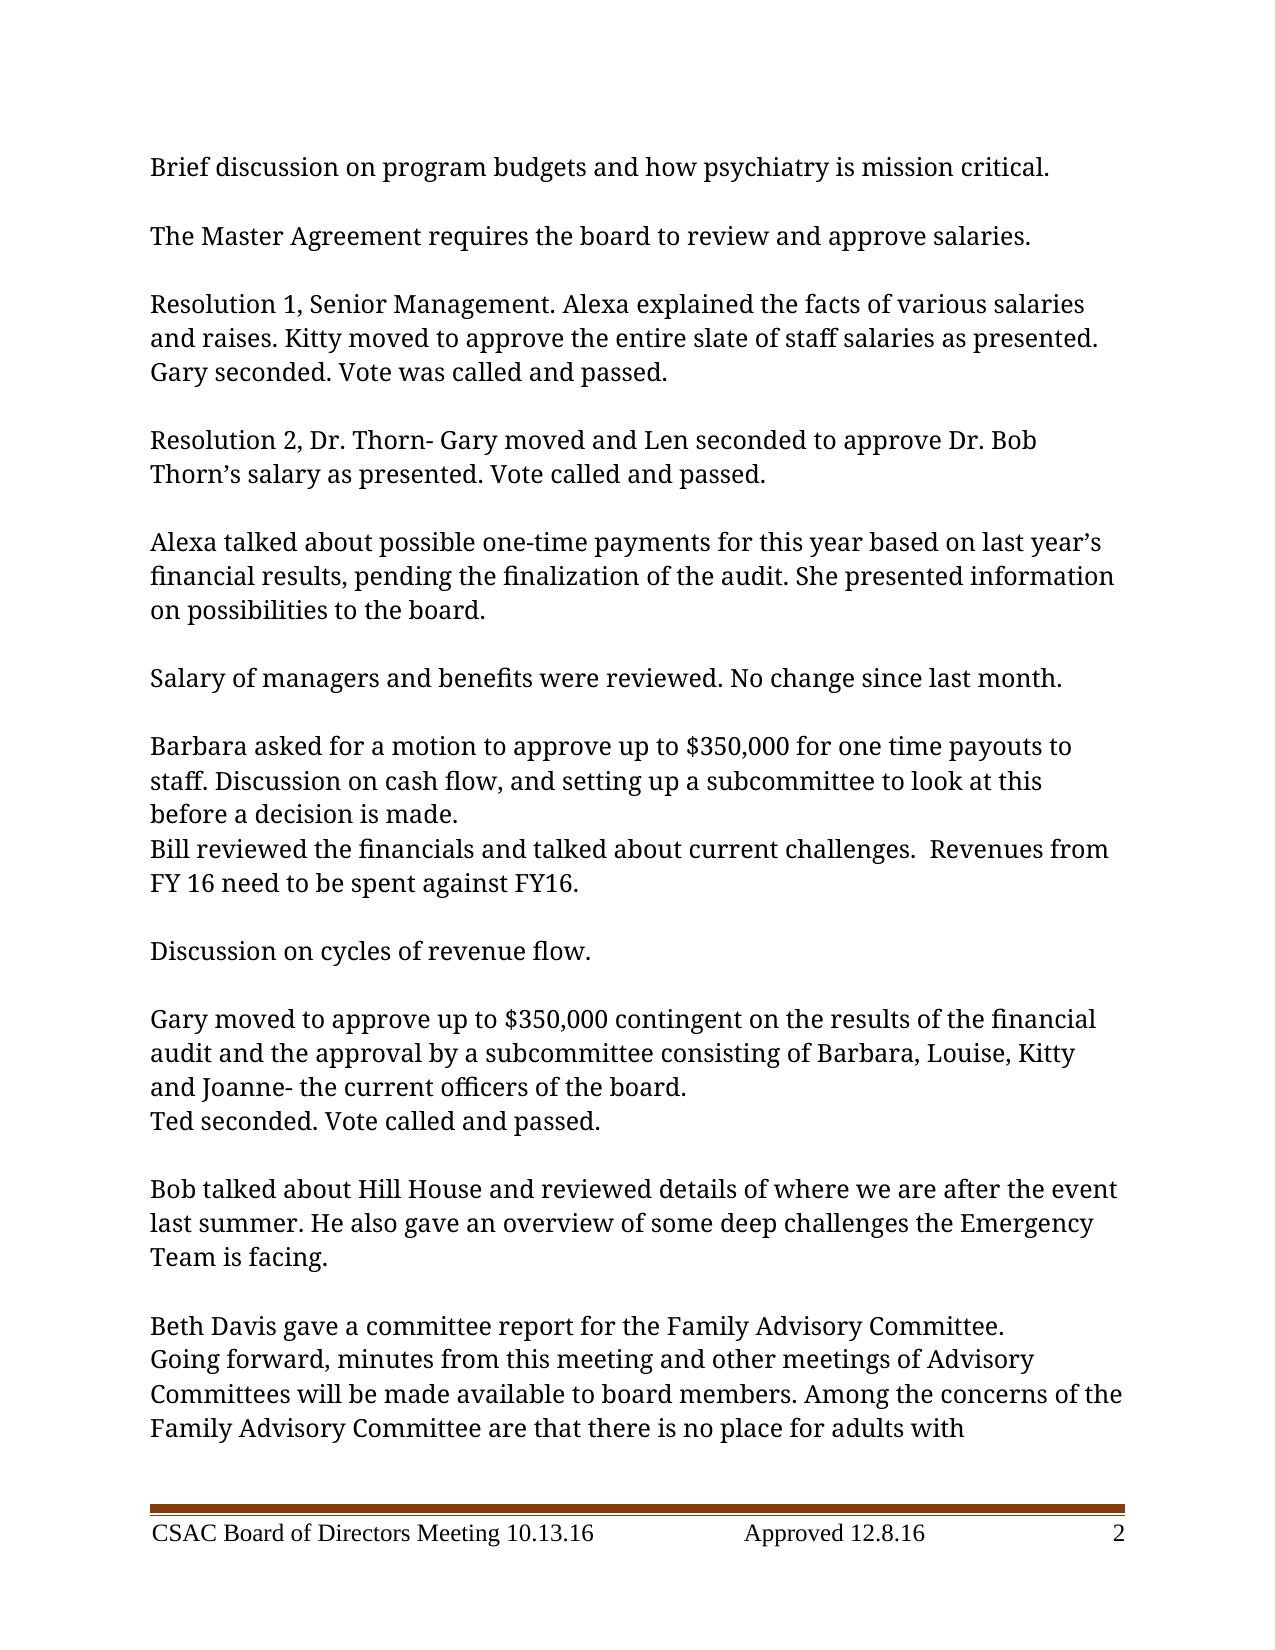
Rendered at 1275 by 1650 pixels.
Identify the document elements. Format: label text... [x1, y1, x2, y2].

text Salary of managers and benefits were reviewed. No change since last month. [150, 661, 1125, 695]
text Resolution 2, Dr. Thorn- Gary moved and Len seconded to approve Dr. Bob Thorn’s salary as presented. Vote called and passed. [150, 422, 1125, 491]
text The Master Agreement requires the board to review and approve salaries. [150, 218, 1125, 252]
text Bob talked about Hill House and reviewed details of where we are after the event last summer. He also gave an overview of some deep challenges the Emergency Team is facing. [150, 1172, 1125, 1274]
text Barbara asked for a motion to approve up to $350,000 for one time payouts to staff. Discussion on cash flow, and setting up a subcommittee to look at this before a decision is made. [150, 729, 1125, 831]
text Alexa talked about possible one-time payments for this year based on last year’s financial results, pending the finalization of the audit. She presented information on possibilities to the board. [150, 525, 1125, 627]
text Bill reviewed the financials and talked about current challenges. Revenues from FY 16 need to be spent against FY16. [150, 831, 1125, 899]
text Ted seconded. Vote called and passed. [150, 1104, 1125, 1138]
text Resolution 1, Senior Management. Alexa explained the facts of various salaries and raises. Kitty moved to approve the entire slate of staff salaries as presented. Gary seconded. Vote was called and passed. [150, 286, 1125, 388]
text Brief discussion on program budgets and how psychiatry is mission critical. [150, 150, 1125, 184]
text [150, 1342, 1125, 1444]
text Beth Davis gave a committee report for the Family Advisory Committee. [150, 1308, 1125, 1342]
text Gary moved to approve up to $350,000 contingent on the results of the financial audit and the approval by a subcommittee consisting of Barbara, Louise, Kitty and Joanne- the current officers of the board. [150, 1002, 1125, 1104]
text Discussion on cycles of revenue flow. [150, 933, 1125, 967]
